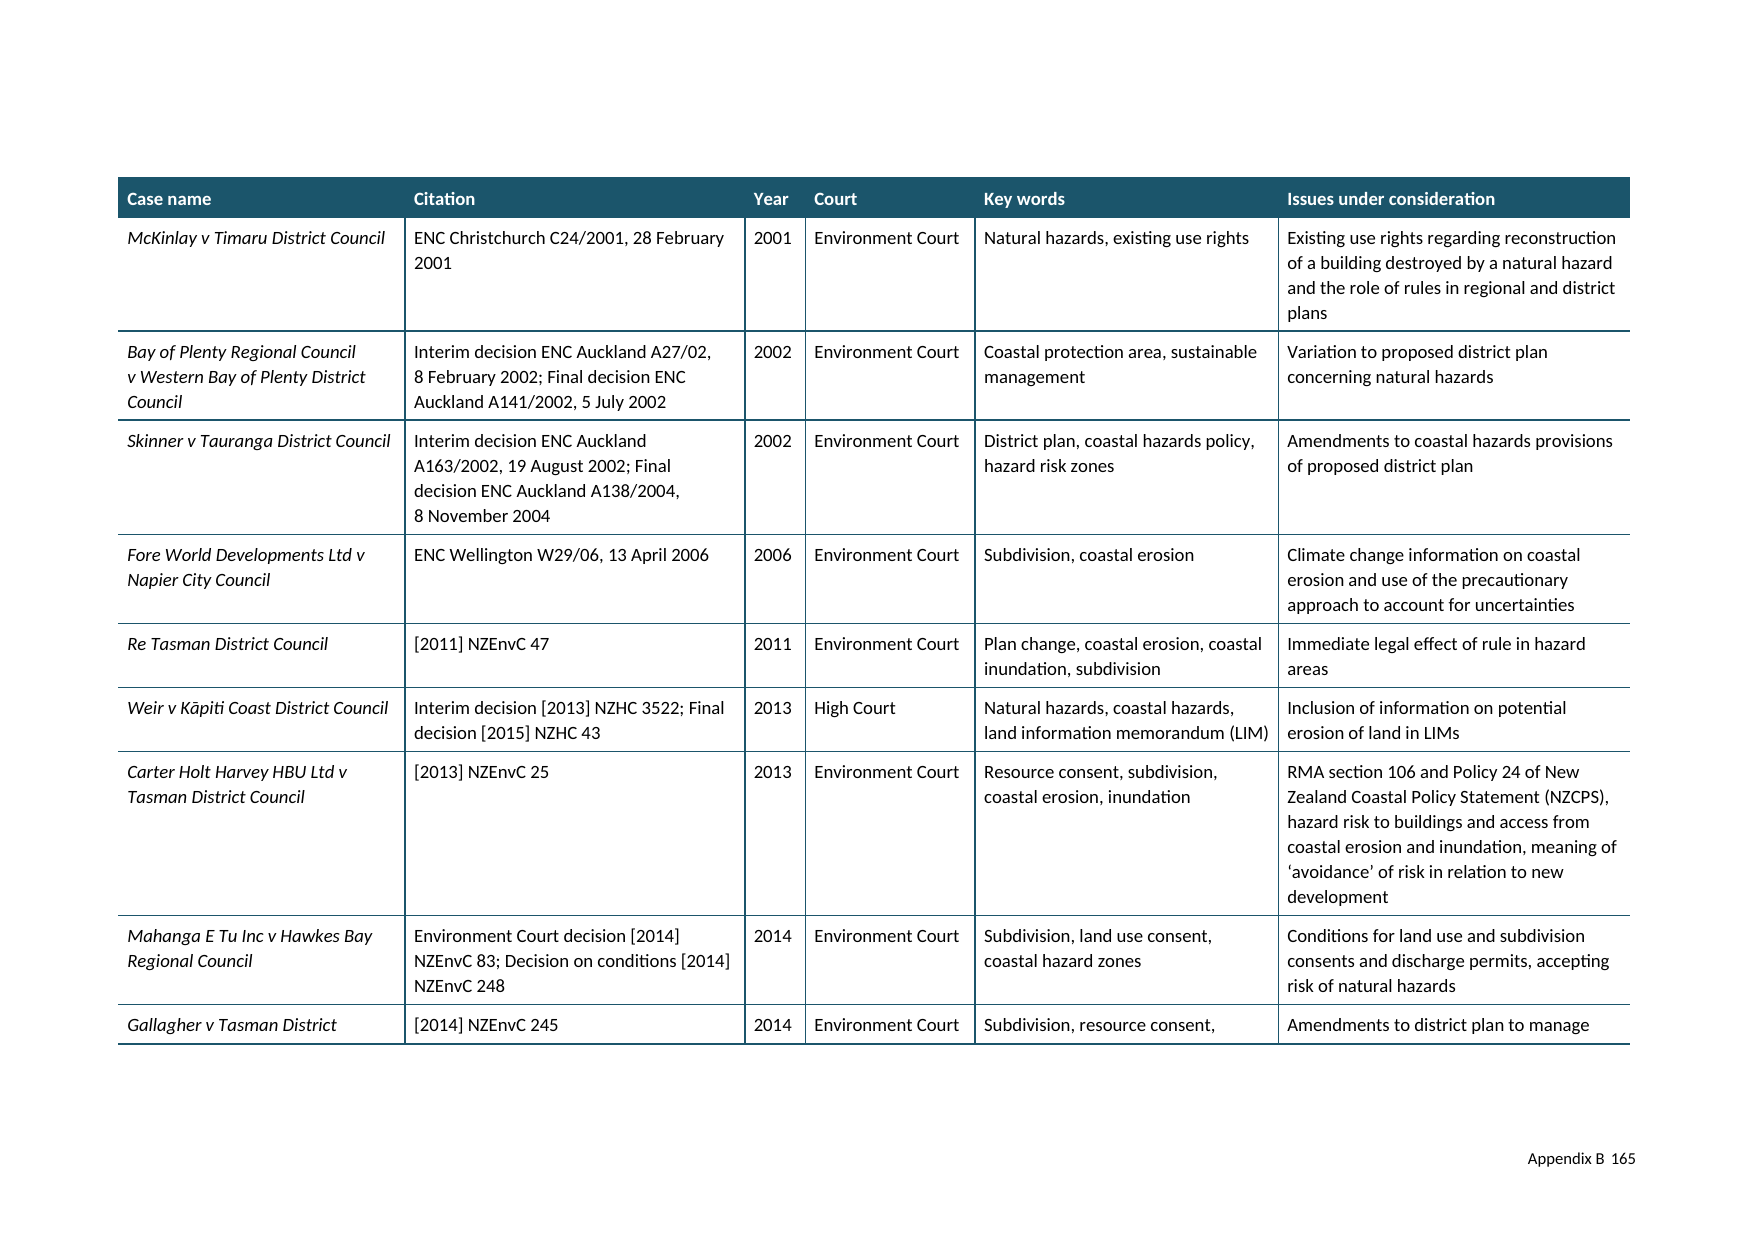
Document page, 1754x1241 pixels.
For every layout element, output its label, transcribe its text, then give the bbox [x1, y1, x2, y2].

table_cell Re Tasman District Council [118, 624, 404, 687]
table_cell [1279, 1005, 1630, 1043]
table_cell Environment Court [806, 421, 974, 533]
table_cell Environment Court [806, 332, 974, 419]
table_cell Interim decision [2013] NZHC 3522; Final decision [2015] NZHC 43 [406, 688, 744, 751]
table_cell Carter Holt Harvey HBU Ltd v Tasman District Council [118, 752, 404, 915]
table_header Case name [118, 179, 404, 216]
table_cell 2013 [746, 688, 805, 751]
table_cell Fore World Developments Ltd v Napier City Council [118, 535, 404, 622]
table_cell [2011] NZEnvC 47 [406, 624, 744, 687]
table_header Issues under consideration [1279, 179, 1630, 216]
table_cell RMA section 106 and Policy 24 of New Zealand Coastal Policy Statement (NZCPS), hazard risk to buildings and access from coastal erosion and inundation, meaning of ‘avoidance’ of risk in relation to new development [1279, 752, 1630, 915]
table_cell [2014] NZEnvC 245 [406, 1005, 744, 1043]
table_cell 2011 [746, 624, 805, 687]
table_cell Inclusion of information on potential erosion of land in LIMs [1279, 688, 1630, 751]
table_cell Existing use rights regarding reconstruction of a building destroyed by a natural hazard and the role of rules in regional and district plans [1279, 218, 1630, 330]
table_cell Interim decision ENC Auckland A163/2002, 19 August 2002; Final decision ENC Auckland A138/2004, 8 November 2004 [406, 421, 744, 533]
table_cell 2013 [746, 752, 805, 915]
table_cell 2002 [746, 421, 805, 533]
table_cell ENC Wellington W29/06, 13 April 2006 [406, 535, 744, 622]
table_cell Conditions for land use and subdivision consents and discharge permits, accepting risk of natural hazards [1279, 916, 1630, 1004]
table_cell Environment Court [806, 535, 974, 622]
table_cell McKinlay v Timaru District Council [118, 218, 404, 330]
table_cell 2014 [746, 1005, 805, 1043]
table_cell Bay of Plenty Regional Council v Western Bay of Plenty District Council [118, 332, 404, 419]
table_cell Environment Court decision [2014] NZEnvC 83; Decision on conditions [2014] NZEnvC 248 [406, 916, 744, 1004]
table_header Citation [406, 179, 744, 216]
table_header Year [746, 179, 805, 216]
table_cell Environment Court [806, 916, 974, 1004]
table_cell Skinner v Tauranga District Council [118, 421, 404, 533]
table_header Court [806, 179, 974, 216]
table_cell Gallagher v Tasman District Council [118, 1005, 404, 1043]
table_cell Coastal protection area, sustainable management [976, 332, 1278, 419]
table_cell Subdivision, land use consent, coastal hazard zones [976, 916, 1278, 1004]
table_cell Environment Court [806, 1005, 974, 1043]
table_cell 2014 [746, 916, 805, 1004]
table_cell Climate change information on coastal erosion and use of the precautionary approach to account for uncertainties [1279, 535, 1630, 622]
table_cell Environment Court [806, 752, 974, 915]
table_cell 2001 [746, 218, 805, 330]
table_cell Mahanga E Tu Inc v Hawkes Bay Regional Council [118, 916, 404, 1004]
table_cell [976, 1005, 1278, 1043]
table_cell High Court [806, 688, 974, 751]
table_cell Subdivision, coastal erosion [976, 535, 1278, 622]
table_cell District plan, coastal hazards policy, hazard risk zones [976, 421, 1278, 533]
table_cell Amendments to coastal hazards provisions of proposed district plan [1279, 421, 1630, 533]
table_cell Environment Court [806, 624, 974, 687]
table_cell Environment Court [806, 218, 974, 330]
table_cell Natural hazards, coastal hazards, land information memorandum (LIM) [976, 688, 1278, 751]
table_cell Immediate legal effect of rule in hazard areas [1279, 624, 1630, 687]
table_cell Weir v Kāpiti Coast District Council [118, 688, 404, 751]
table_cell Plan change, coastal erosion, coastal inundation, subdivision [976, 624, 1278, 687]
table_cell Natural hazards, existing use rights [976, 218, 1278, 330]
table_cell ENC Christchurch C24/2001, 28 February 2001 [406, 218, 744, 330]
table_cell [2013] NZEnvC 25 [406, 752, 744, 915]
table_cell Interim decision ENC Auckland A27/02, 8 February 2002; Final decision ENC Auckland A141/2002, 5 July 2002 [406, 332, 744, 419]
table_cell 2006 [746, 535, 805, 622]
table_cell 2002 [746, 332, 805, 419]
table_cell Resource consent, subdivision, coastal erosion, inundation [976, 752, 1278, 915]
table_cell Variation to proposed district plan concerning natural hazards [1279, 332, 1630, 419]
table_header Key words [976, 179, 1278, 216]
